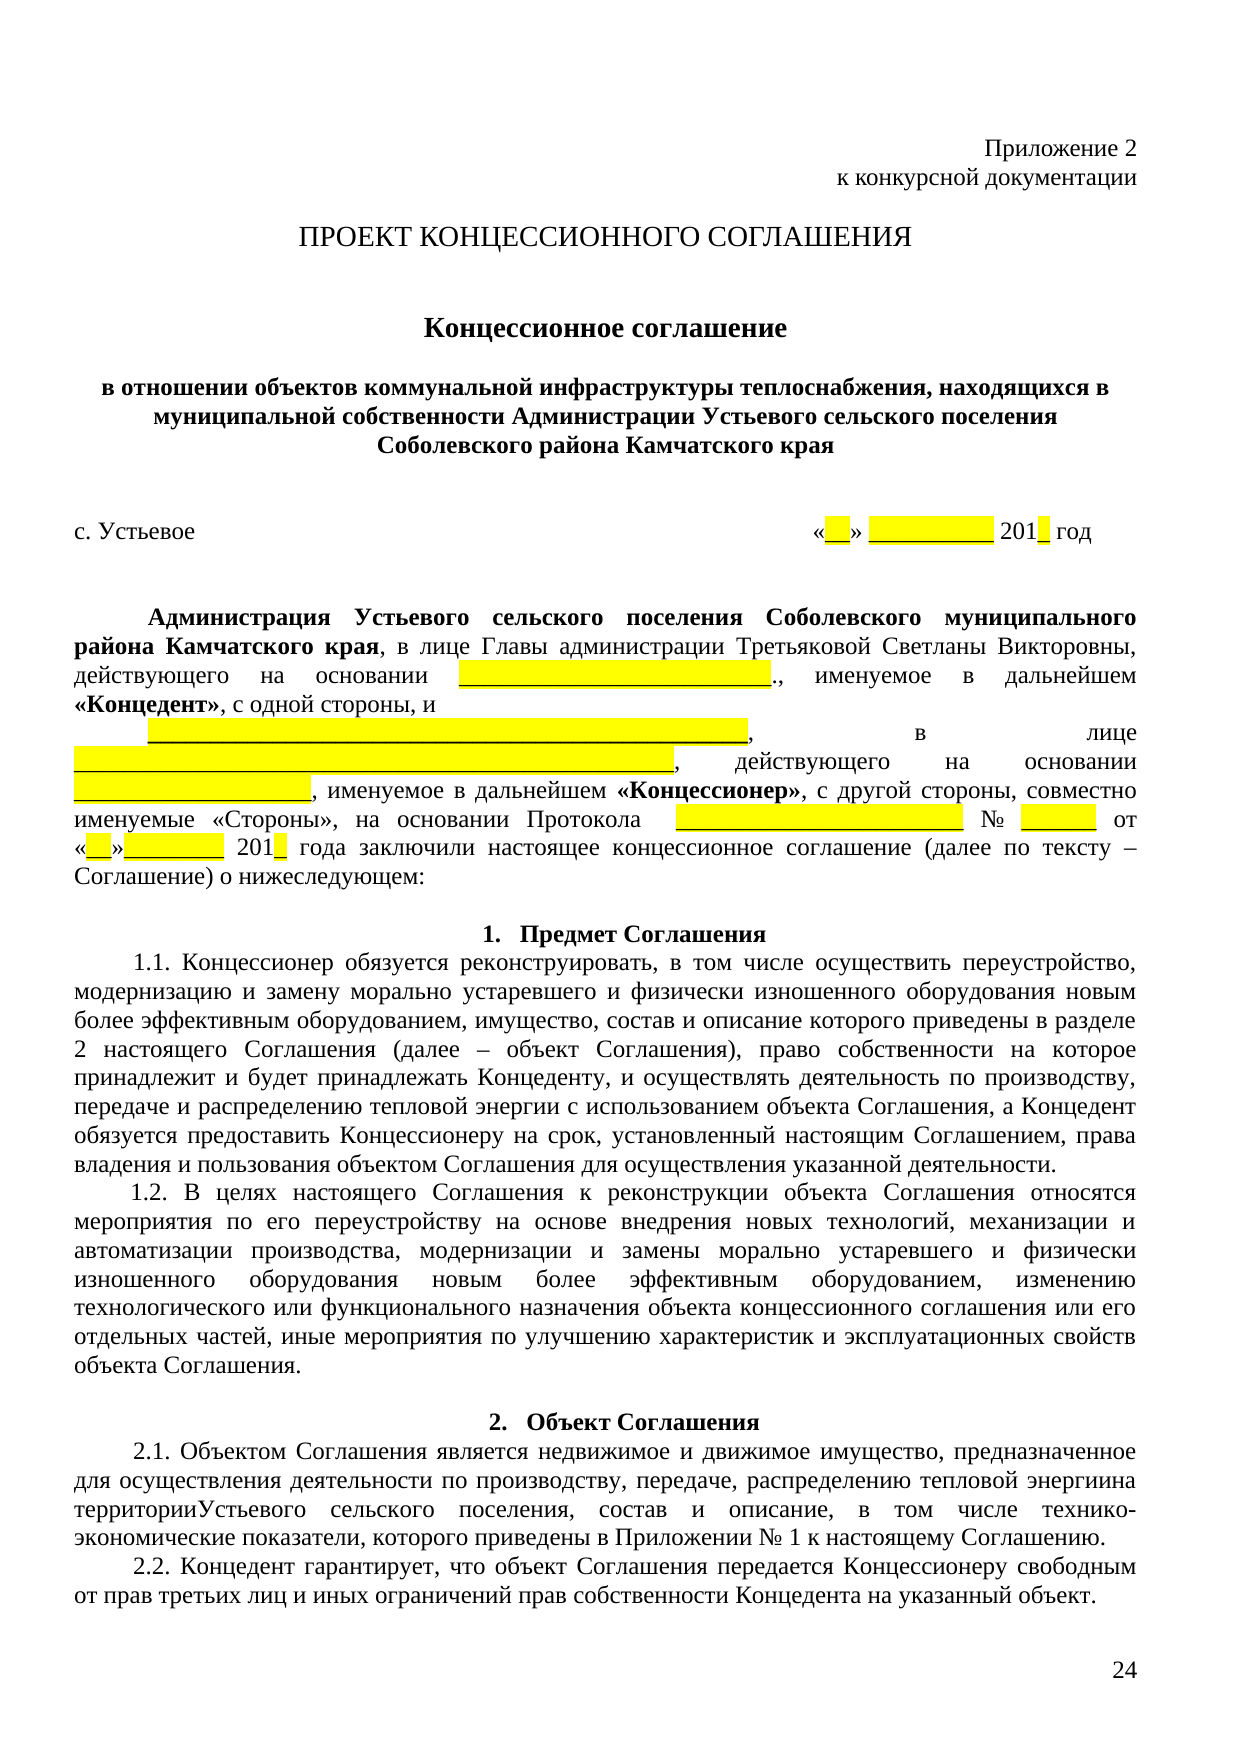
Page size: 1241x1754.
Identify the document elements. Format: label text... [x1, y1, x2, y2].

text с. Устьевое «__» __________ 201_ год [1050, 516, 1137, 545]
text Приложение 2 [74, 133, 1137, 162]
text ПРОЕКТ КОНЦЕССИОННОГО СОГЛАШЕНИЯ [74, 219, 1137, 253]
list Объект Соглашения [111, 1407, 1137, 1436]
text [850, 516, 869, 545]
text 1.2. В целях настоящего Соглашения к реконструкции объекта Соглашения относятся мероприятия по его переустройству на основе внедрения новых технологий, механизации и автоматизации производства, модернизации и замены морально устаревшего и физически изношенного оборудования новым более эффективным оборудованием, изменению технологического или функционального назначения объекта концессионного соглашения или его отдельных частей, иные мероприятия по улучшению характеристик и эксплуатационных свойств объекта Соглашения. [74, 1177, 1137, 1379]
text Администрация Устьевого сельского поселения Соболевского муниципального района Камчатского края, в лице Главы администрации Третьяковой Светланы Викторовны, действующего на основании _________________________., именуемое в дальнейшем «Концедент», с одной стороны, и [74, 602, 1137, 717]
text 2.2. Концедент гарантирует, что объект Соглашения передается Концессионеру свободным от прав третьих лиц и иных ограничений прав собственности Концедента на указанный объект. [74, 1551, 1137, 1609]
text 1.1. Концессионер обязуется реконструировать, в том числе осуществить переустройство, модернизацию и замену морально устаревшего и физически изношенного оборудования новым более эффективным оборудованием, имущество, состав и описание которого приведены в разделе 2 настоящего Соглашения (далее – объект Соглашения), право собственности на которое принадлежит и будет принадлежать Концеденту, и осуществлять деятельность по производству, передаче и распределению тепловой энергии с использованием объекта Соглашения, а Концедент обязуется предоставить Концессионеру на срок, установленный настоящим Соглашением, права владения и пользования объектом Соглашения для осуществления указанной деятельности. [74, 947, 1137, 1177]
text Концессионное соглашение [74, 310, 1137, 344]
text в отношении объектов коммунальной инфраструктуры теплоснабжения, находящихся в муниципальной собственности Администрации Устьевого сельского поселения Соболевского района Камчатского края [74, 372, 1137, 459]
list Предмет Соглашения [111, 919, 1137, 947]
text с. Устьевое «__» __________ 201_ год [74, 516, 825, 545]
text к конкурсной документации [74, 162, 1137, 190]
text ________________________________________________, в лице ________________________________________________, действующего на основании ___________________, именуемое в дальнейшем «Концессионер», с другой стороны, совместно именуемые «Стороны», на основании Протокола _______________________ № ______ от «__»________ 201_ года заключили настоящее концессионное соглашение (далее по тексту – Соглашение) о нижеследующем: [74, 717, 1137, 890]
text 2.1. Объектом Соглашения является недвижимое и движимое имущество, предназначенное для осуществления деятельности по производству, передаче, распределению тепловой энергиина территорииУстьевого сельского поселения, состав и описание, в том числе технико-экономические показатели, которого приведены в Приложении № 1 к настоящему Соглашению. [74, 1436, 1137, 1551]
